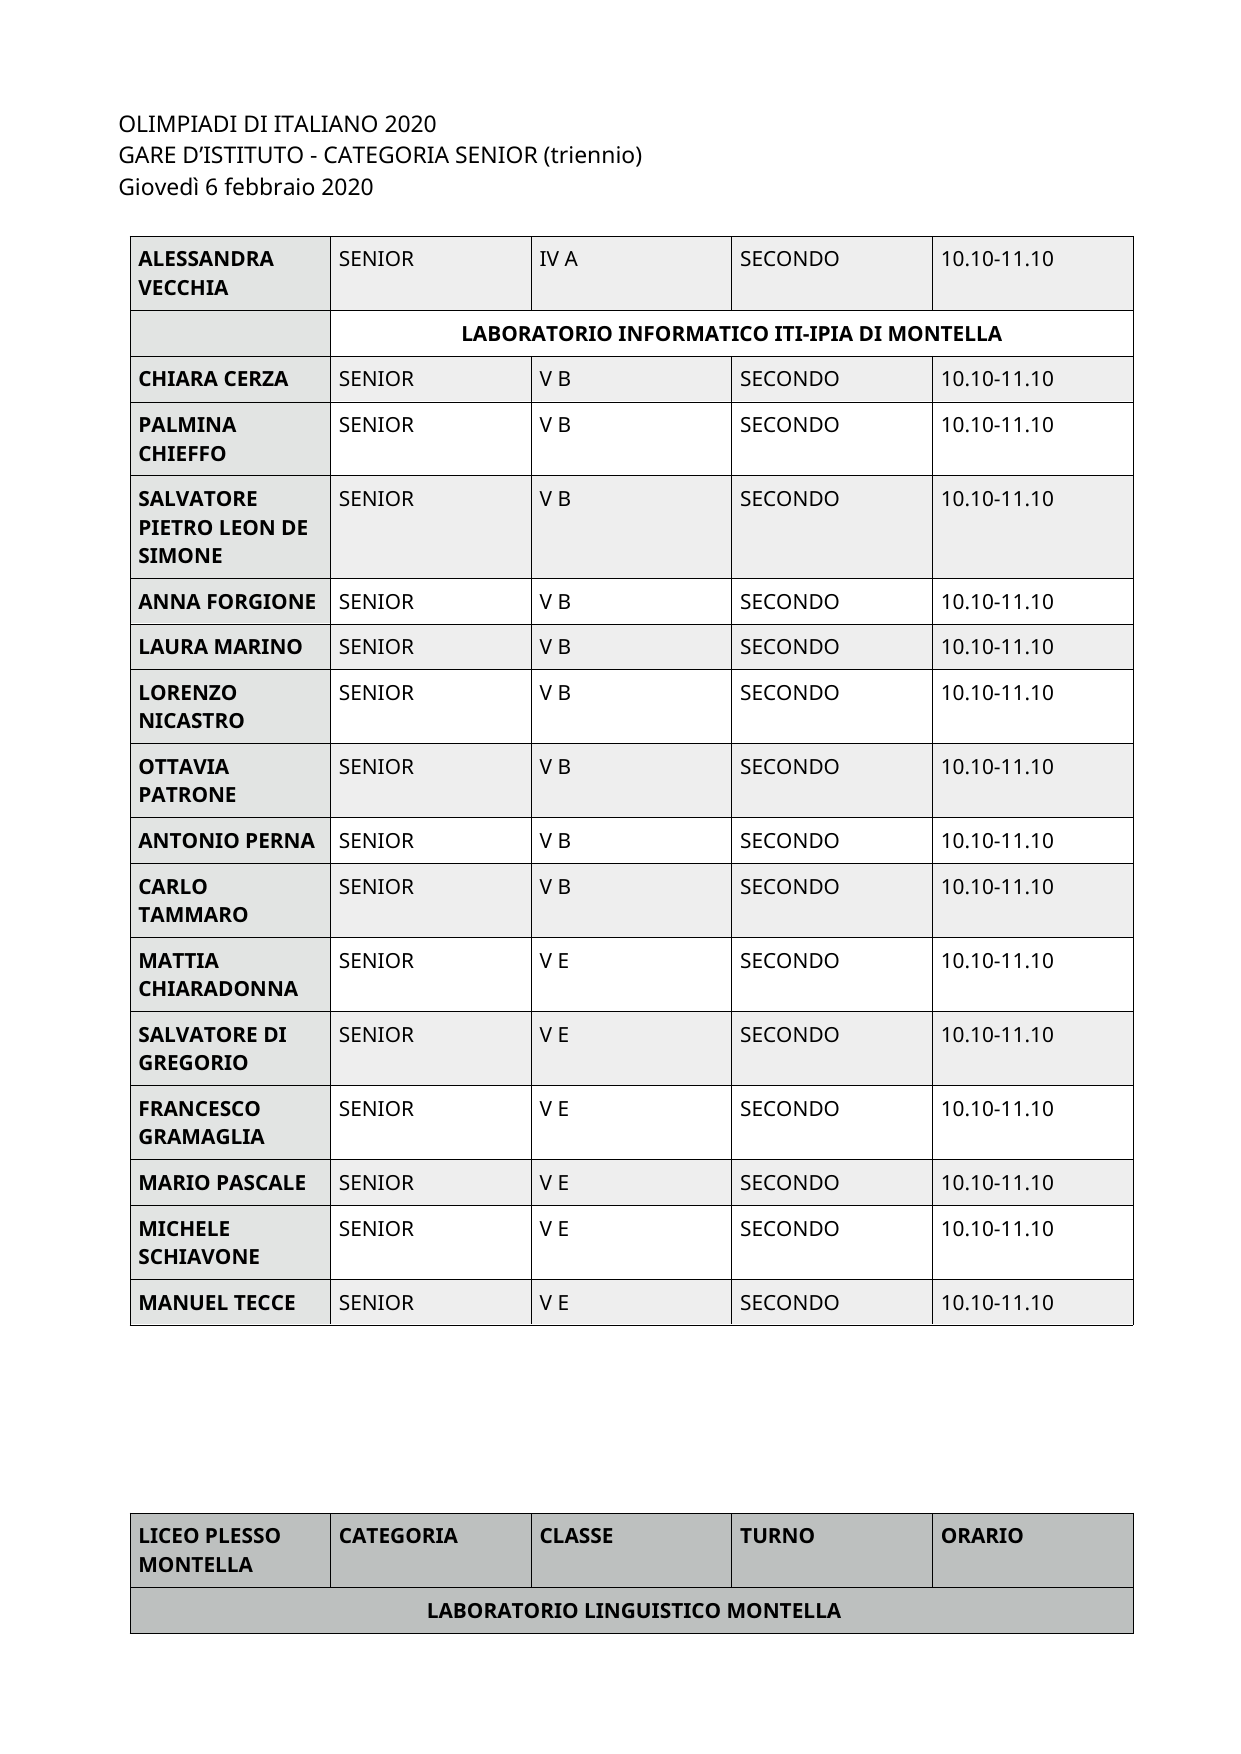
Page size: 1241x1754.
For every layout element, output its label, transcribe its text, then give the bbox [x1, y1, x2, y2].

table_cell 10.10-11.10 [933, 476, 1133, 578]
table_cell SECONDO [732, 1160, 932, 1205]
table_cell SENIOR [331, 237, 531, 310]
table_cell SENIOR [331, 744, 531, 817]
table_cell ANTONIO PERNA [131, 818, 330, 863]
table_cell V B [532, 579, 731, 623]
table_cell 10.10-11.10 [933, 403, 1133, 475]
table_cell 10.10-11.10 [933, 237, 1133, 310]
table_cell SECONDO [732, 625, 932, 669]
table_cell V E [532, 1160, 731, 1205]
table_cell SENIOR [331, 864, 531, 937]
table_cell LABORATORIO INFORMATICO ITI-IPIA DI MONTELLA [331, 311, 1133, 356]
table_cell ALESSANDRA VECCHIA [131, 237, 330, 310]
table_cell SENIOR [331, 1086, 531, 1159]
table_cell SECONDO [732, 1012, 932, 1085]
table_cell SALVATORE DI GREGORIO [131, 1012, 330, 1085]
table_cell SENIOR [331, 625, 531, 669]
table_cell V B [532, 744, 731, 817]
table_cell LABORATORIO LINGUISTICO MONTELLA [131, 1588, 1133, 1633]
table_cell SECONDO [732, 1086, 932, 1159]
table_cell 10.10-11.10 [933, 1012, 1133, 1085]
table_cell 10.10-11.10 [933, 938, 1133, 1011]
table_header ORARIO [933, 1514, 1133, 1587]
table_header CATEGORIA [331, 1514, 531, 1587]
table_header CLASSE [532, 1514, 731, 1587]
table_cell SECONDO [732, 744, 932, 817]
table_cell 10.10-11.10 [933, 744, 1133, 817]
table_cell 10.10-11.10 [933, 864, 1133, 937]
table_cell SECONDO [732, 938, 932, 1011]
table_cell MANUEL TECCE [131, 1280, 330, 1324]
table_cell SECONDO [732, 237, 932, 310]
table_cell SENIOR [331, 1160, 531, 1205]
table_cell V B [532, 403, 731, 475]
table_header LICEO PLESSO MONTELLA [131, 1514, 330, 1587]
table_cell SENIOR [331, 1012, 531, 1085]
table_cell SENIOR [331, 670, 531, 743]
table_cell 10.10-11.10 [933, 1160, 1133, 1205]
table_cell LAURA MARINO [131, 625, 330, 669]
table_cell V E [532, 1012, 731, 1085]
table_cell V B [532, 818, 731, 863]
table_cell 10.10-11.10 [933, 357, 1133, 401]
table_cell 10.10-11.10 [933, 670, 1133, 743]
table_cell OTTAVIA PATRONE [131, 744, 330, 817]
table_cell MATTIA CHIARADONNA [131, 938, 330, 1011]
table_cell SENIOR [331, 938, 531, 1011]
table_cell FRANCESCO GRAMAGLIA [131, 1086, 330, 1159]
table_cell IV A [532, 237, 731, 310]
table_cell V B [532, 670, 731, 743]
table_cell V B [532, 864, 731, 937]
table_cell 10.10-11.10 [933, 1206, 1133, 1279]
table_cell 10.10-11.10 [933, 1280, 1133, 1324]
table_cell SECONDO [732, 1280, 932, 1324]
table_cell SECONDO [732, 357, 932, 401]
table_cell SENIOR [331, 1206, 531, 1279]
table_cell SECONDO [732, 670, 932, 743]
table_cell 10.10-11.10 [933, 579, 1133, 623]
table_cell SECONDO [732, 818, 932, 863]
table_cell 10.10-11.10 [933, 1086, 1133, 1159]
table_cell V E [532, 938, 731, 1011]
table_cell SECONDO [732, 579, 932, 623]
table_cell MARIO PASCALE [131, 1160, 330, 1205]
table_cell PALMINA CHIEFFO [131, 403, 330, 475]
table_cell SENIOR [331, 476, 531, 578]
table_cell SECONDO [732, 864, 932, 937]
table_cell 10.10-11.10 [933, 818, 1133, 863]
table_cell CHIARA CERZA [131, 357, 330, 401]
table_cell CARLO TAMMARO [131, 864, 330, 937]
table_cell V E [532, 1206, 731, 1279]
table_cell SENIOR [331, 403, 531, 475]
table_cell MICHELE SCHIAVONE [131, 1206, 330, 1279]
table_cell SECONDO [732, 476, 932, 578]
table_cell [131, 311, 330, 356]
table_cell V B [532, 625, 731, 669]
table_cell SENIOR [331, 357, 531, 401]
table_cell LORENZO NICASTRO [131, 670, 330, 743]
table_cell V B [532, 476, 731, 578]
table_cell SALVATORE PIETRO LEON DE SIMONE [131, 476, 330, 578]
table_cell SECONDO [732, 403, 932, 475]
table_cell V E [532, 1280, 731, 1324]
table_cell SENIOR [331, 818, 531, 863]
table_cell V E [532, 1086, 731, 1159]
table_cell 10.10-11.10 [933, 625, 1133, 669]
table_cell SECONDO [732, 1206, 932, 1279]
table_cell SENIOR [331, 1280, 531, 1324]
table_header TURNO [732, 1514, 932, 1587]
table_cell V B [532, 357, 731, 401]
table_cell ANNA FORGIONE [131, 579, 330, 623]
table_cell SENIOR [331, 579, 531, 623]
